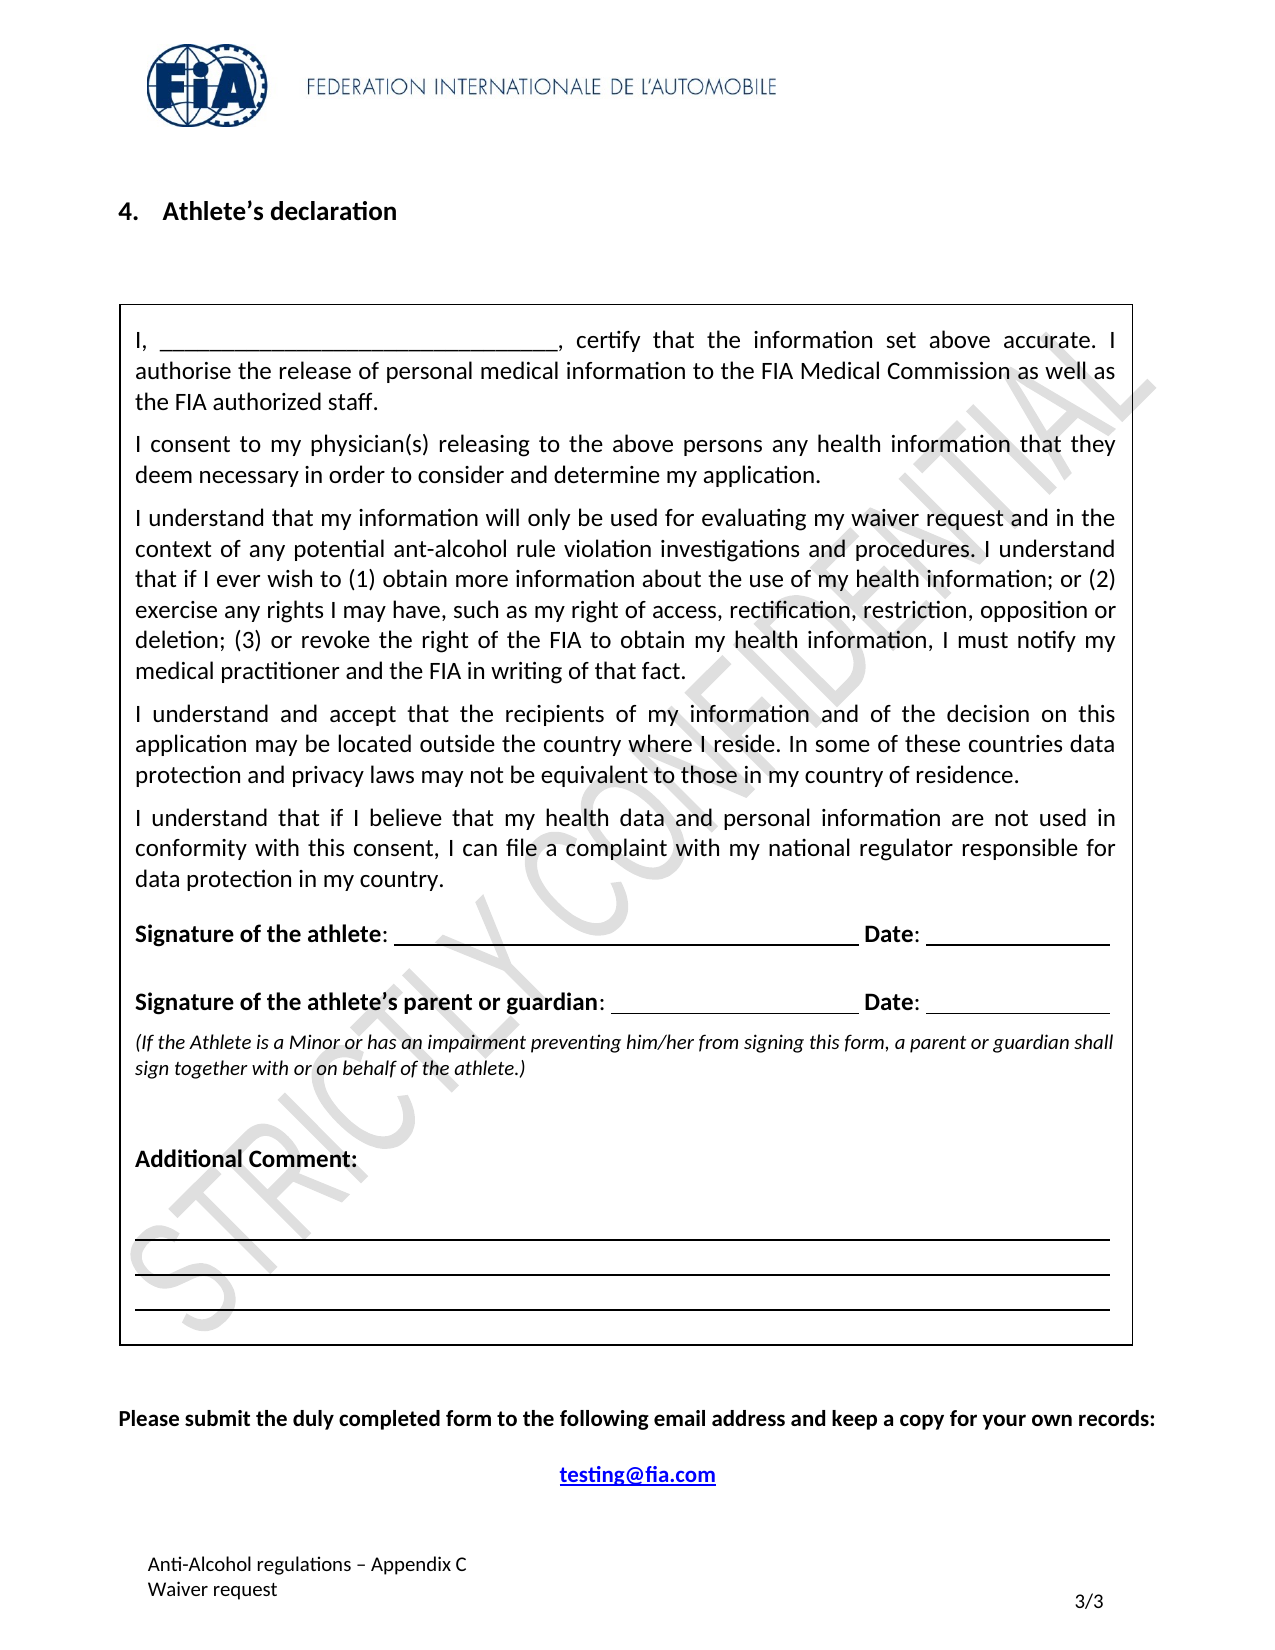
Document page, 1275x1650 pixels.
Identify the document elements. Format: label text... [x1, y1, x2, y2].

text Please submit the duly completed form to the following email address and keep a copy for your own records: [118, 1404, 1157, 1432]
text testing@fia.com [118, 1460, 1157, 1488]
picture [147, 44, 776, 127]
text 4. Athlete’s declaration [118, 177, 1157, 231]
